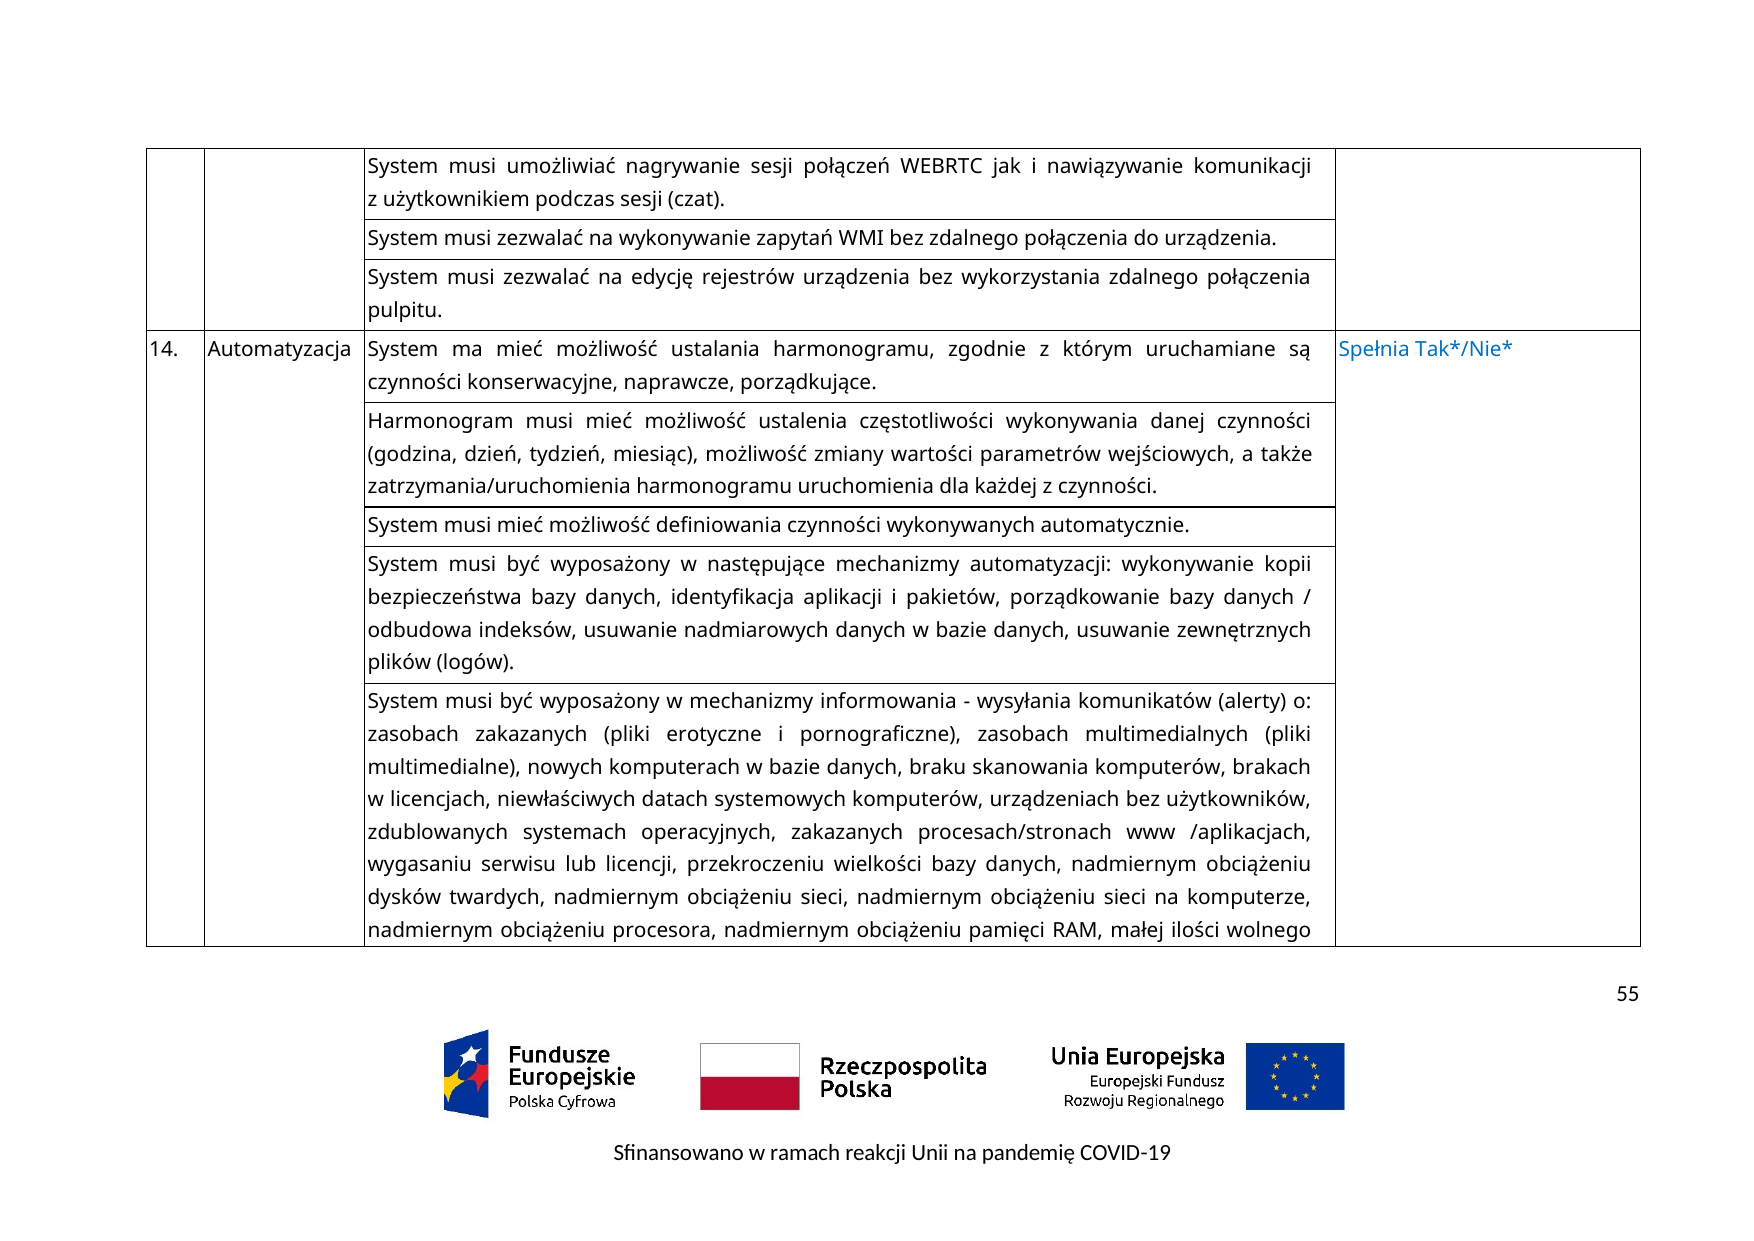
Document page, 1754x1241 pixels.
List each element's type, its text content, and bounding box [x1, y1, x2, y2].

table_cell System musi zezwalać na wykonywanie zapytań WMI bez zdalnego połączenia do urządzenia. [365, 220, 1335, 258]
table_cell Harmonogram musi mieć możliwość ustalenia częstotliwości wykonywania danej czynności (godzina, dzień, tydzień, miesiąc), możliwość zmiany wartości parametrów wejściowych, a także zatrzymania/uruchomienia harmonogramu uruchomienia dla każdej z czynności. [365, 403, 1335, 506]
table_cell System ma mieć możliwość ustalania harmonogramu, zgodnie z którym uruchamiane są czynności konserwacyjne, naprawcze, porządkujące. [365, 331, 1335, 402]
table_cell System musi zezwalać na edycję rejestrów urządzenia bez wykorzystania zdalnego połączenia pulpitu. [365, 260, 1335, 330]
table_cell [147, 331, 204, 946]
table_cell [365, 684, 1335, 946]
table_cell Spełnia Tak*/Nie* [1336, 331, 1640, 946]
table_cell System musi mieć możliwość definiowania czynności wykonywanych automatycznie. [365, 508, 1335, 546]
table_cell System musi być wyposażony w następujące mechanizmy automatyzacji: wykonywanie kopii bezpieczeństwa bazy danych, identyfikacja aplikacji i pakietów, porządkowanie bazy danych / odbudowa indeksów, usuwanie nadmiarowych danych w bazie danych, usuwanie zewnętrznych plików (logów). [365, 547, 1335, 683]
table_cell Automatyzacja [205, 331, 364, 946]
table_cell System musi umożliwiać nagrywanie sesji połączeń WEBRTC jak i nawiązywanie komunikacji z użytkownikiem podczas sesji (czat). [365, 149, 1335, 219]
